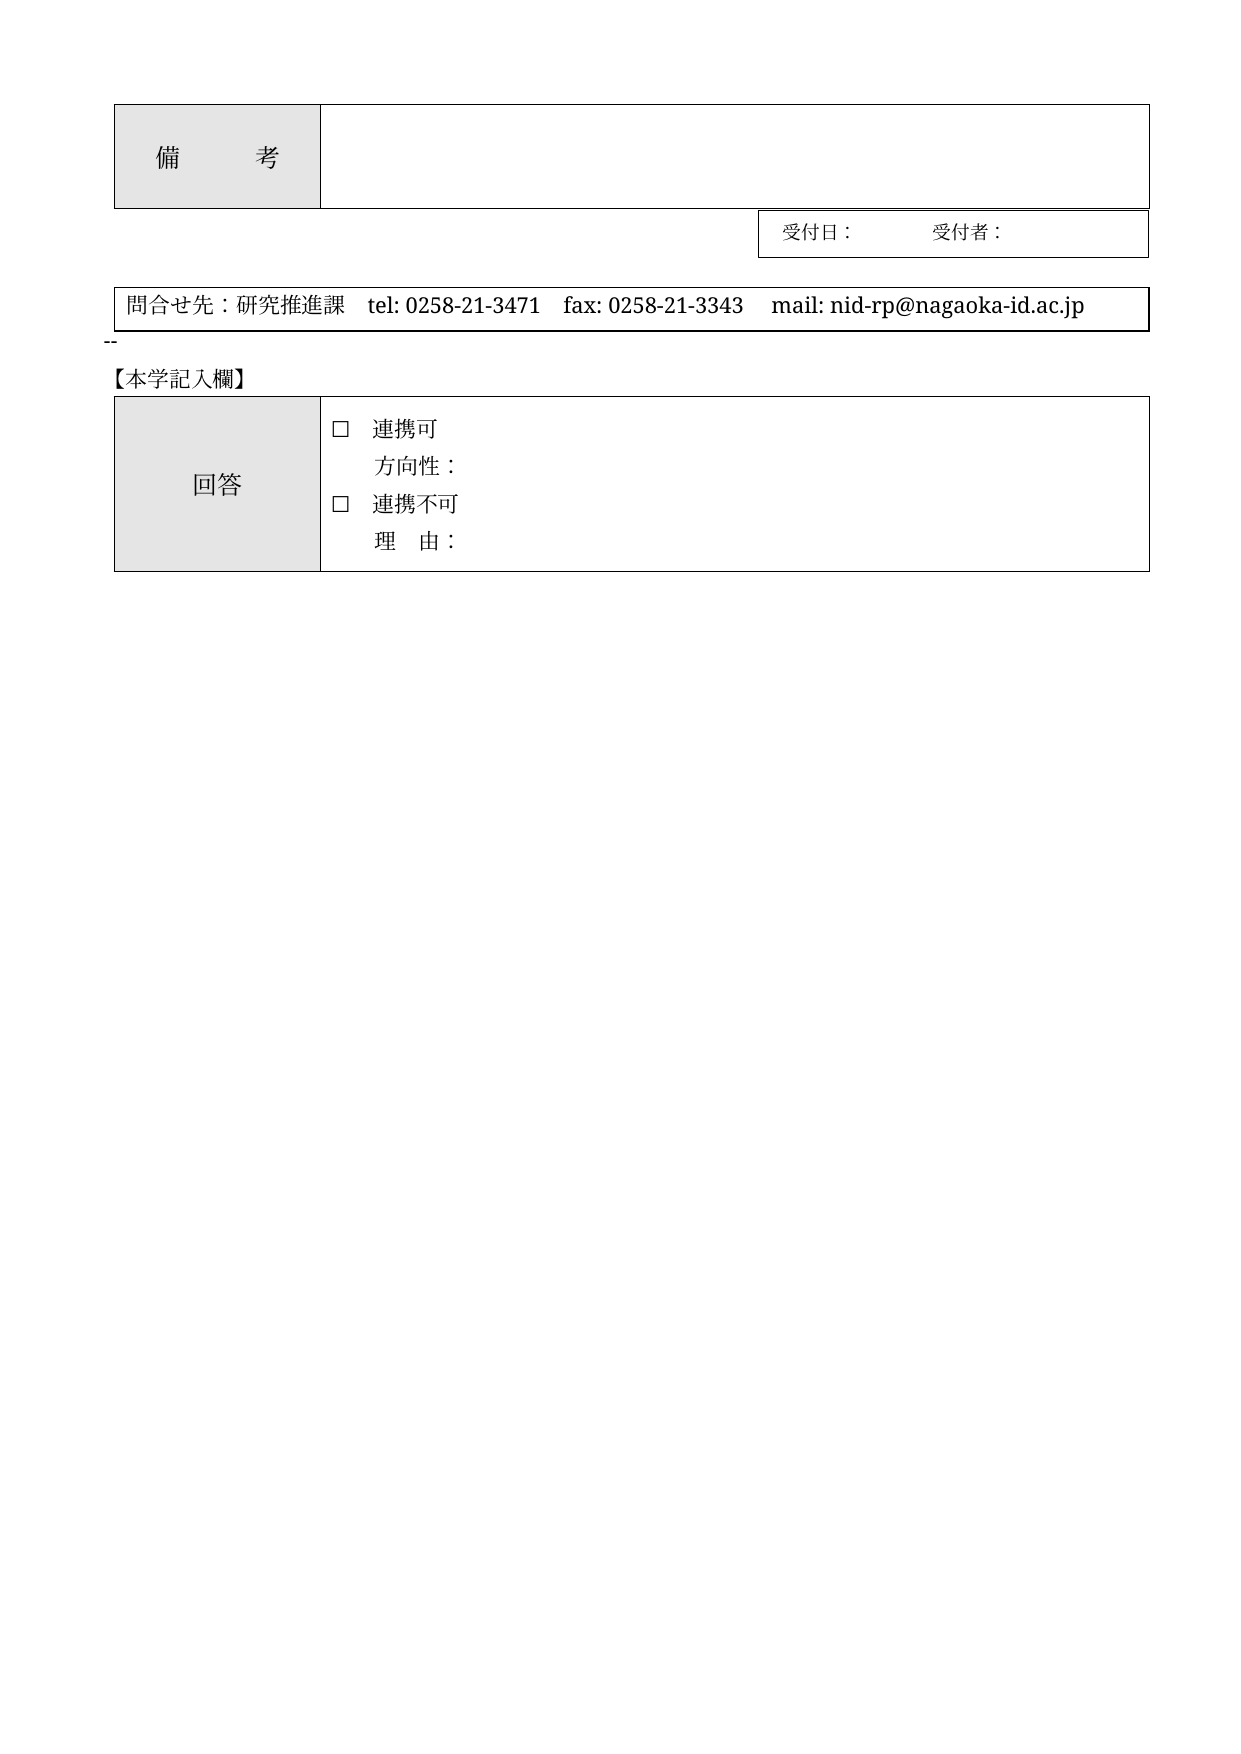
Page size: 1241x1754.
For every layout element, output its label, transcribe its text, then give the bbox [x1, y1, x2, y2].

text -- [103, 321, 1137, 359]
table_cell [321, 105, 1149, 208]
table_header 回答 [115, 397, 320, 571]
table_header 連携可 方向性： 連携不可 理 由： [321, 397, 1149, 571]
text 【本学記入欄】 [103, 359, 1137, 396]
table_cell 備 考 [115, 105, 320, 208]
